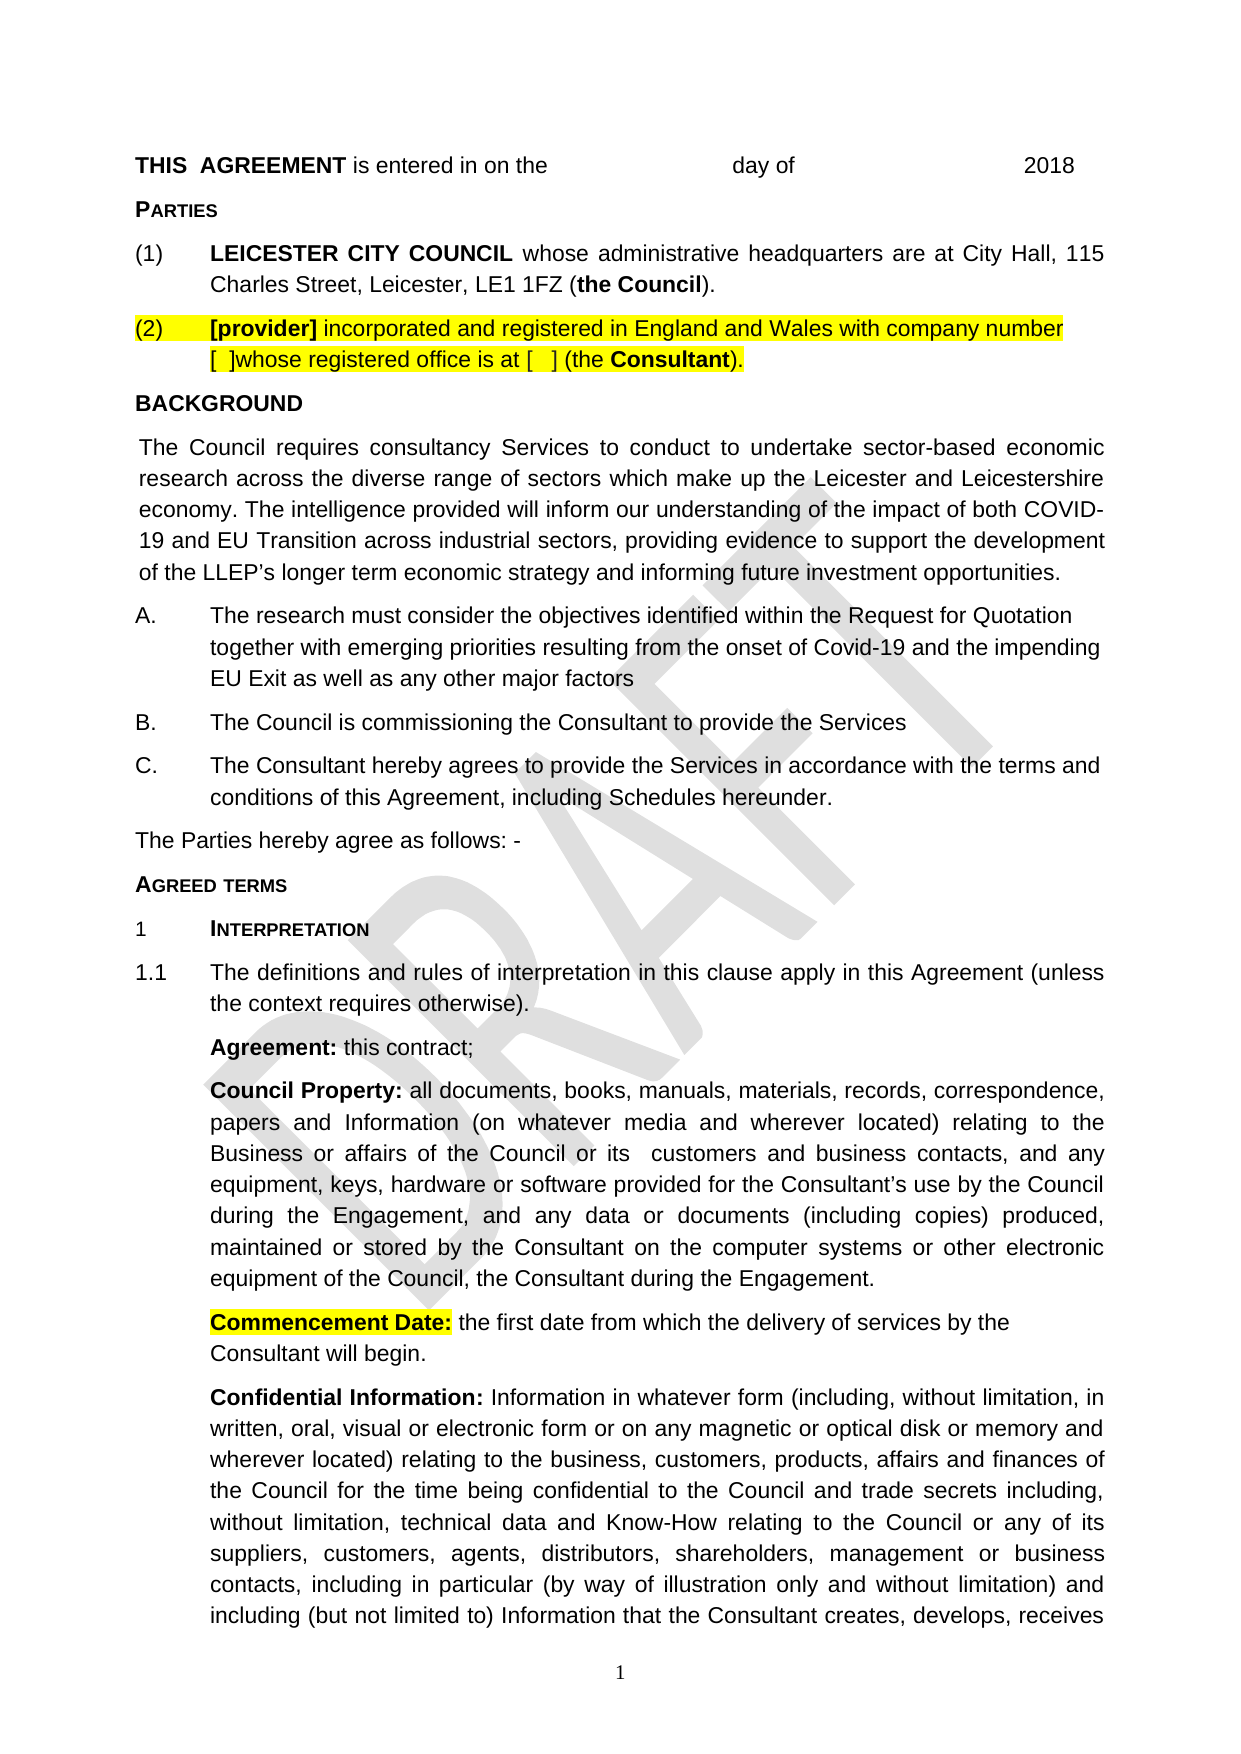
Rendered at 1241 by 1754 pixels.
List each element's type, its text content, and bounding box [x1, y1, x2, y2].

list BACKGROUND [135, 385, 1105, 416]
text Agreement: this contract; [210, 1029, 1105, 1060]
list The research must consider the objectives identified within the Request for Quotation together with emerging priorities resulting from the onset of Covid-19 and the impending EU Exit as well as any other major factors [135, 597, 1105, 691]
list The Parties hereby agree as follows: - [135, 822, 1105, 854]
text LEICESTER CITY COUNCIL whose administrative headquarters are at City Hall, 115 Charles Street, Leicester, LE1 1FZ (the Council). [135, 235, 1105, 297]
text The Council requires consultancy Services to conduct to undertake sector-based economic research across the diverse range of sectors which make up the Leicester and Leicestershire economy. The intelligence provided will inform our understanding of the impact of both COVID-19 and EU Transition across industrial sectors, providing evidence to support the development of the LLEP’s longer term economic strategy and informing future investment opportunities. [139, 429, 1105, 585]
text THIS AGREEMENT is entered in on the day of 2018 [135, 147, 1105, 179]
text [210, 1379, 1105, 1629]
subtitle The definitions and rules of interpretation in this clause apply in this Agreement (unless the context requires otherwise). [135, 954, 1105, 1016]
text Commencement Date: the first date from which the delivery of services by the Consultant will begin. [210, 1304, 1105, 1366]
subtitle Interpretation [135, 910, 1105, 941]
list The Council is commissioning the Consultant to provide the Services [135, 704, 1105, 735]
list The Consultant hereby agrees to provide the Services in accordance with the terms and conditions of this Agreement, including Schedules hereunder. [135, 747, 1105, 810]
subtitle Agreed terms [135, 866, 1105, 897]
subtitle Parties [135, 191, 1105, 222]
text [provider] incorporated and registered in England and Wales with company number [ ]whose registered office is at [ ] (the Consultant). [135, 310, 1105, 372]
text Council Property: all documents, books, manuals, materials, records, correspondence, papers and Information (on whatever media and wherever located) relating to the Business or affairs of the Council or its customers and business contacts, and any equipment, keys, hardware or software provided for the Consultant’s use by the Council during the Engagement, and any data or documents (including copies) produced, maintained or stored by the Consultant on the computer systems or other electronic equipment of the Council, the Consultant during the Engagement. [210, 1072, 1105, 1291]
